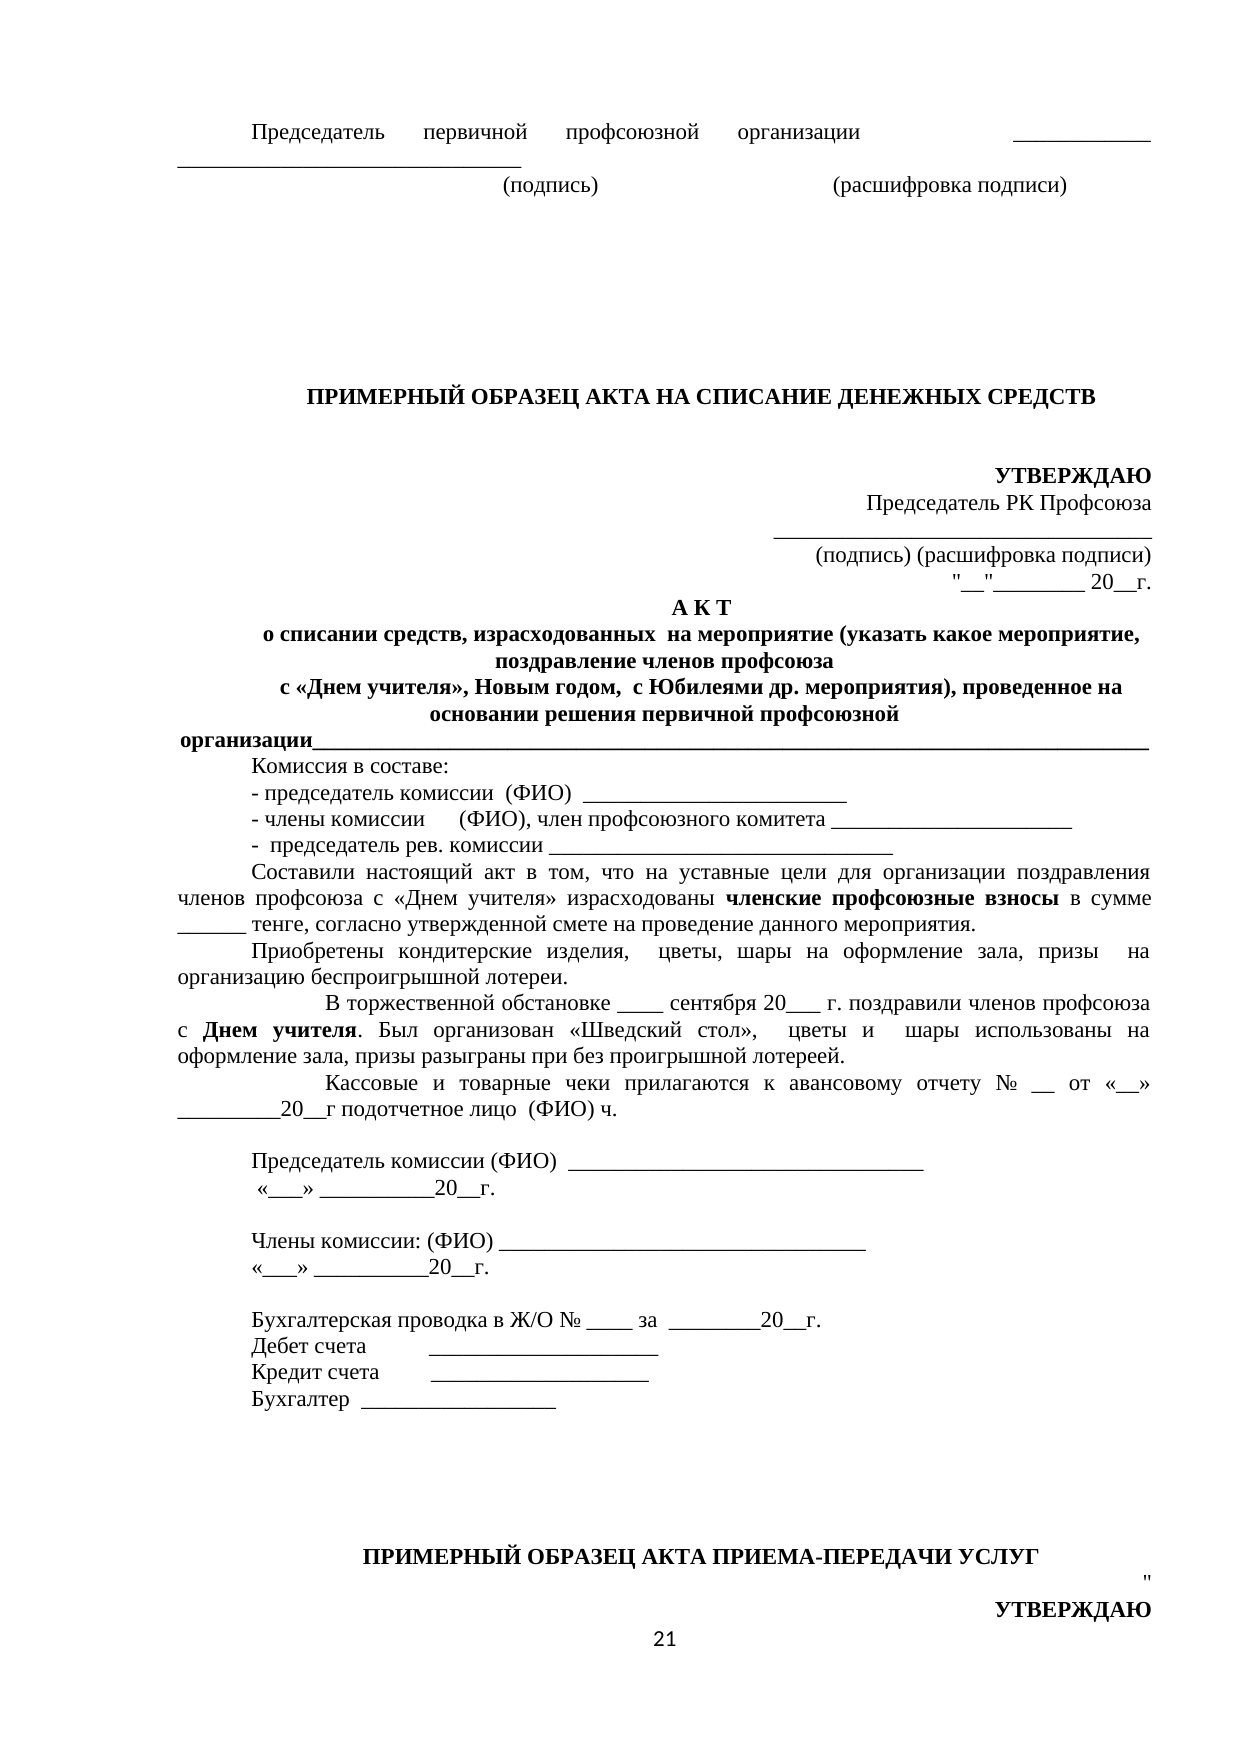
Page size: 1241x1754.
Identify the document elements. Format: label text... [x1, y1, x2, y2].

text ПРИМЕРНЫЙ ОБРАЗЕЦ АКТА НА СПИСАНИЕ ДЕНЕЖНЫХ СРЕДСТВ [177, 383, 1152, 410]
text Бухгалтер _________________ [177, 1385, 1152, 1411]
text ПРИМЕРНЫЙ ОБРАЗЕЦ АКТА ПРИЕМА-ПЕРЕДАЧИ УСЛУГ [177, 1543, 1152, 1569]
text А К Т [177, 594, 1152, 621]
text - члены комиссии (ФИО), член профсоюзного комитета _____________________ [177, 805, 1152, 831]
text _________________________________ [177, 515, 1152, 541]
text Члены комиссии: (ФИО) ________________________________ [177, 1227, 1152, 1253]
text «___» __________20__г. [177, 1253, 1152, 1279]
text (подпись) (расшифровка подписи) [177, 541, 1152, 568]
text «___» __________20__г. [177, 1174, 1152, 1200]
text УТВЕРЖДАЮ [177, 1596, 1152, 1622]
text о списании средств, израсходованных на мероприятие (указать какое мероприятие, поздравление членов профсоюза [177, 621, 1152, 673]
text Председатель первичной профсоюзной организации ____________ ______________________________ [177, 118, 1152, 171]
text (подпись) (расшифровка подписи) [177, 171, 1152, 197]
text Комиссия в составе: [177, 752, 1152, 779]
text Кредит счета ___________________ [177, 1358, 1152, 1385]
text Дебет счета ____________________ [177, 1332, 1152, 1358]
text Кассовые и товарные чеки прилагаются к авансовому отчету № __ от «__» _________20__г подотчетное лицо (ФИО) ч. [177, 1068, 1152, 1121]
text - председатель рев. комиссии ______________________________ [177, 831, 1152, 858]
text Председатель РК Профсоюза [177, 489, 1152, 515]
text Председатель комиссии (ФИО) _______________________________ [177, 1148, 1152, 1174]
text Приобретены кондитерские изделия, цветы, шары на оформление зала, призы на организацию беспроигрышной лотереи. [177, 937, 1152, 989]
text Составили настоящий акт в том, что на уставные цели для организации поздравления членов профсоюза с «Днем учителя» израсходованы членские профсоюзные взносы в сумме ______ тенге, согласно утвержденной смете на проведение данного мероприятия. [177, 858, 1152, 937]
text В торжественной обстановке ____ сентября 20___ г. поздравили членов профсоюза с Днем учителя. Был организован «Шведский стол», цветы и шары использованы на оформление зала, призы разыграны при без проигрышной лотереей. [177, 989, 1152, 1068]
text УТВЕРЖДАЮ [177, 462, 1152, 489]
text Бухгалтерская проводка в Ж/О № ____ за ________20__г. [177, 1306, 1152, 1332]
text "__"________ 20__г. [177, 568, 1152, 594]
text с «Днем учителя», Новым годом, с Юбилеями др. мероприятия), проведенное на основании решения первичной профсоюзной организации_________________________________________________________________________ [177, 673, 1152, 752]
text - председатель комиссии (ФИО) _______________________ [177, 779, 1152, 805]
text " [177, 1569, 1152, 1596]
